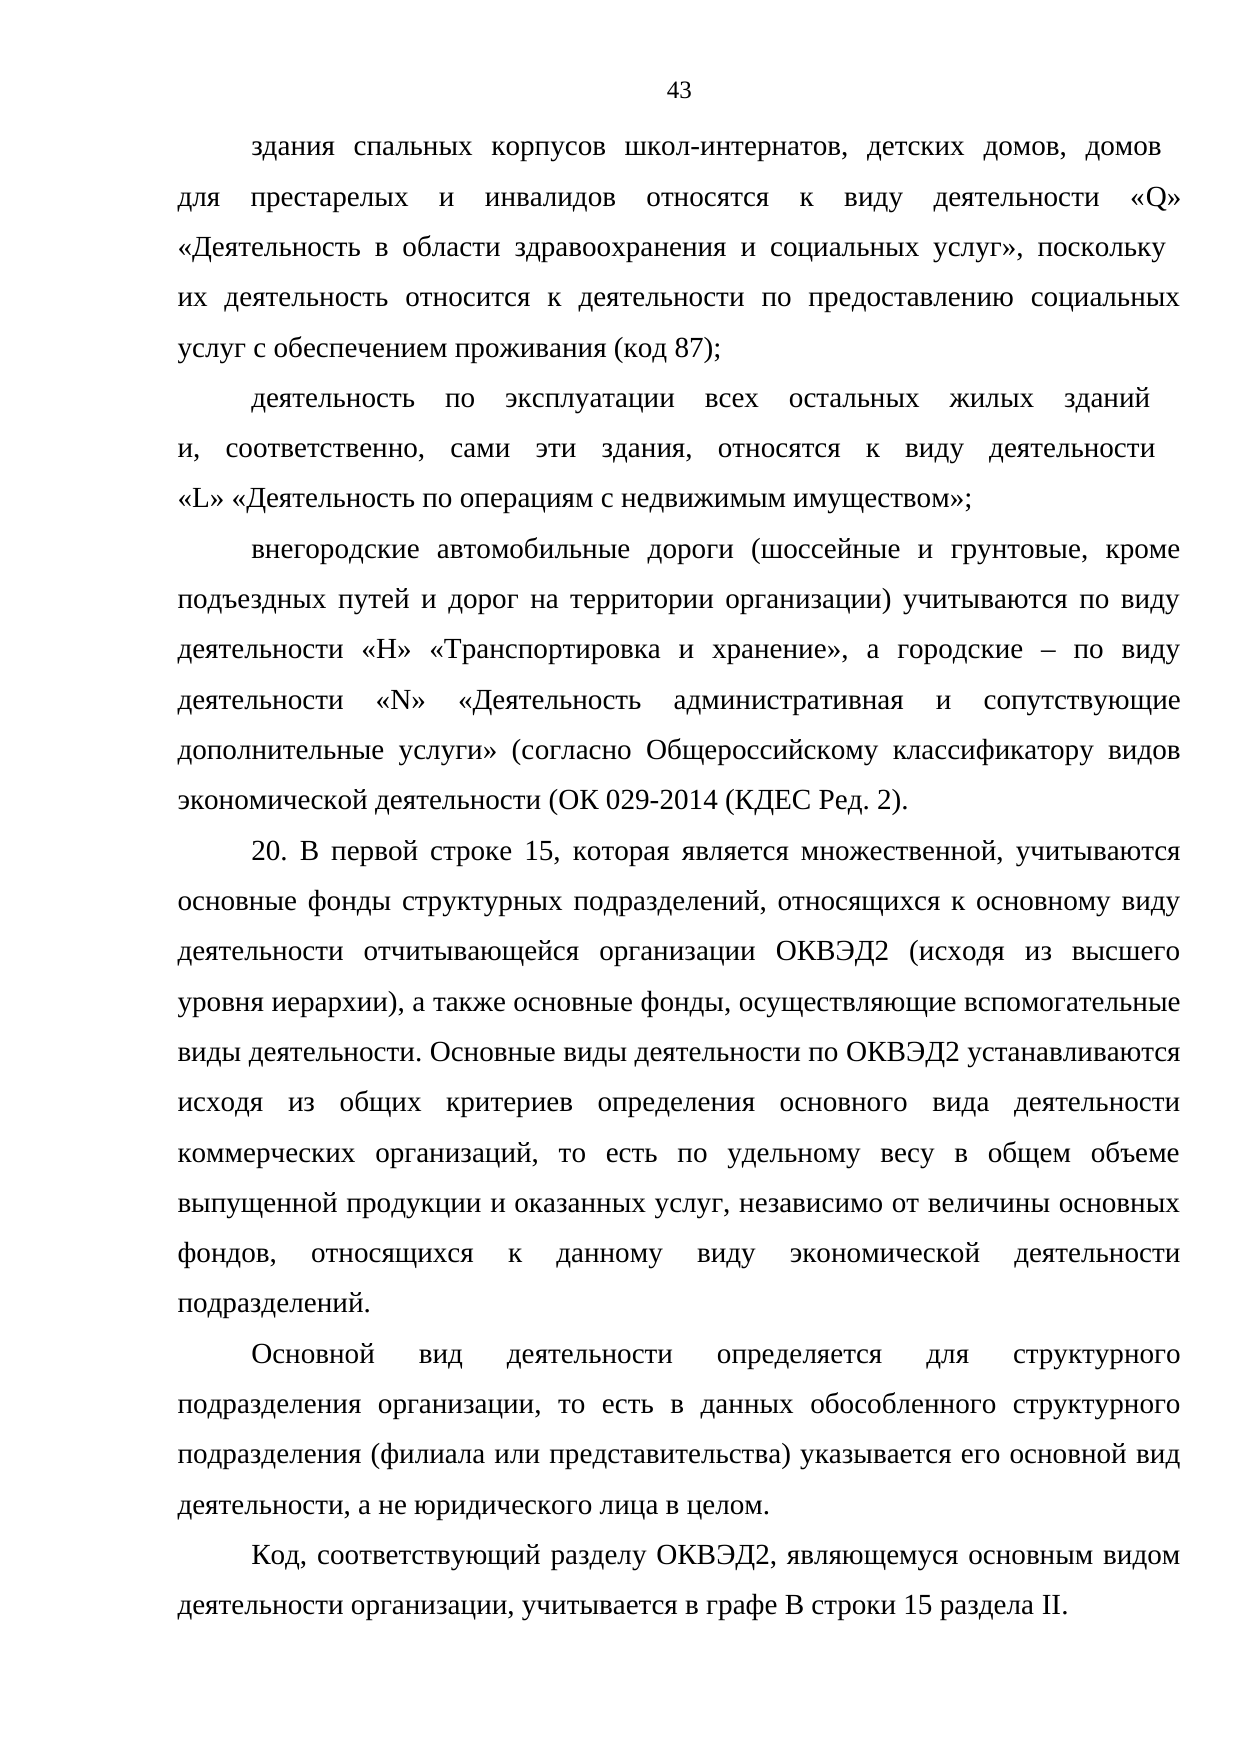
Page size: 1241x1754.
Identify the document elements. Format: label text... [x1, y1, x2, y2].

text 20. В первой строке 15, которая является множественной, учитываются основные фонды структурных подразделений, относящихся к основному виду деятельности отчитывающейся организации ОКВЭД2 (исходя из высшего уровня иерархии), а также основные фонды, осуществляющие вспомогательные виды деятельности. Основные виды деятельности по ОКВЭД2 устанавливаются исходя из общих критериев определения основного вида деятельности коммерческих организаций, то есть по удельному весу в общем объеме выпущенной продукции и оказанных услуг, независимо от величины основных фондов, относящихся к данному виду экономической деятельности подразделений. [177, 833, 1181, 1319]
text Код, соответствующий разделу ОКВЭД2, являющемуся основным видом деятельности организации, учитывается в графе В строки 15 раздела II. [177, 1537, 1181, 1621]
text внегородские автомобильные дороги (шоссейные и грунтовые, кроме подъездных путей и дорог на территории организации) учитываются по виду деятельности «H» «Транспортировка и хранение», а городские – по виду деятельности «N» «Деятельность административная и сопутствующие дополнительные услуги» (согласно Общероссийскому классификатору видов экономической деятельности (ОК 029-2014 (КДЕС Ред. 2). [177, 531, 1181, 816]
text здания спальных корпусов школ-интернатов, детских домов, домов для престарелых и инвалидов относятся к виду деятельности «Q» «Деятельность в области здравоохранения и социальных услуг», поскольку их деятельность относится к деятельности по предоставлению социальных услуг с обеспечением проживания (код 87); [177, 128, 1181, 363]
text деятельность по эксплуатации всех остальных жилых зданий и, соответственно, сами эти здания, относятся к виду деятельности «L» «Деятельность по операциям с недвижимым имуществом»; [177, 380, 1181, 514]
text Основной вид деятельности определяется для структурного подразделения организации, то есть в данных обособленного структурного подразделения (филиала или представительства) указывается его основной вид деятельности, а не юридического лица в целом. [177, 1336, 1181, 1520]
